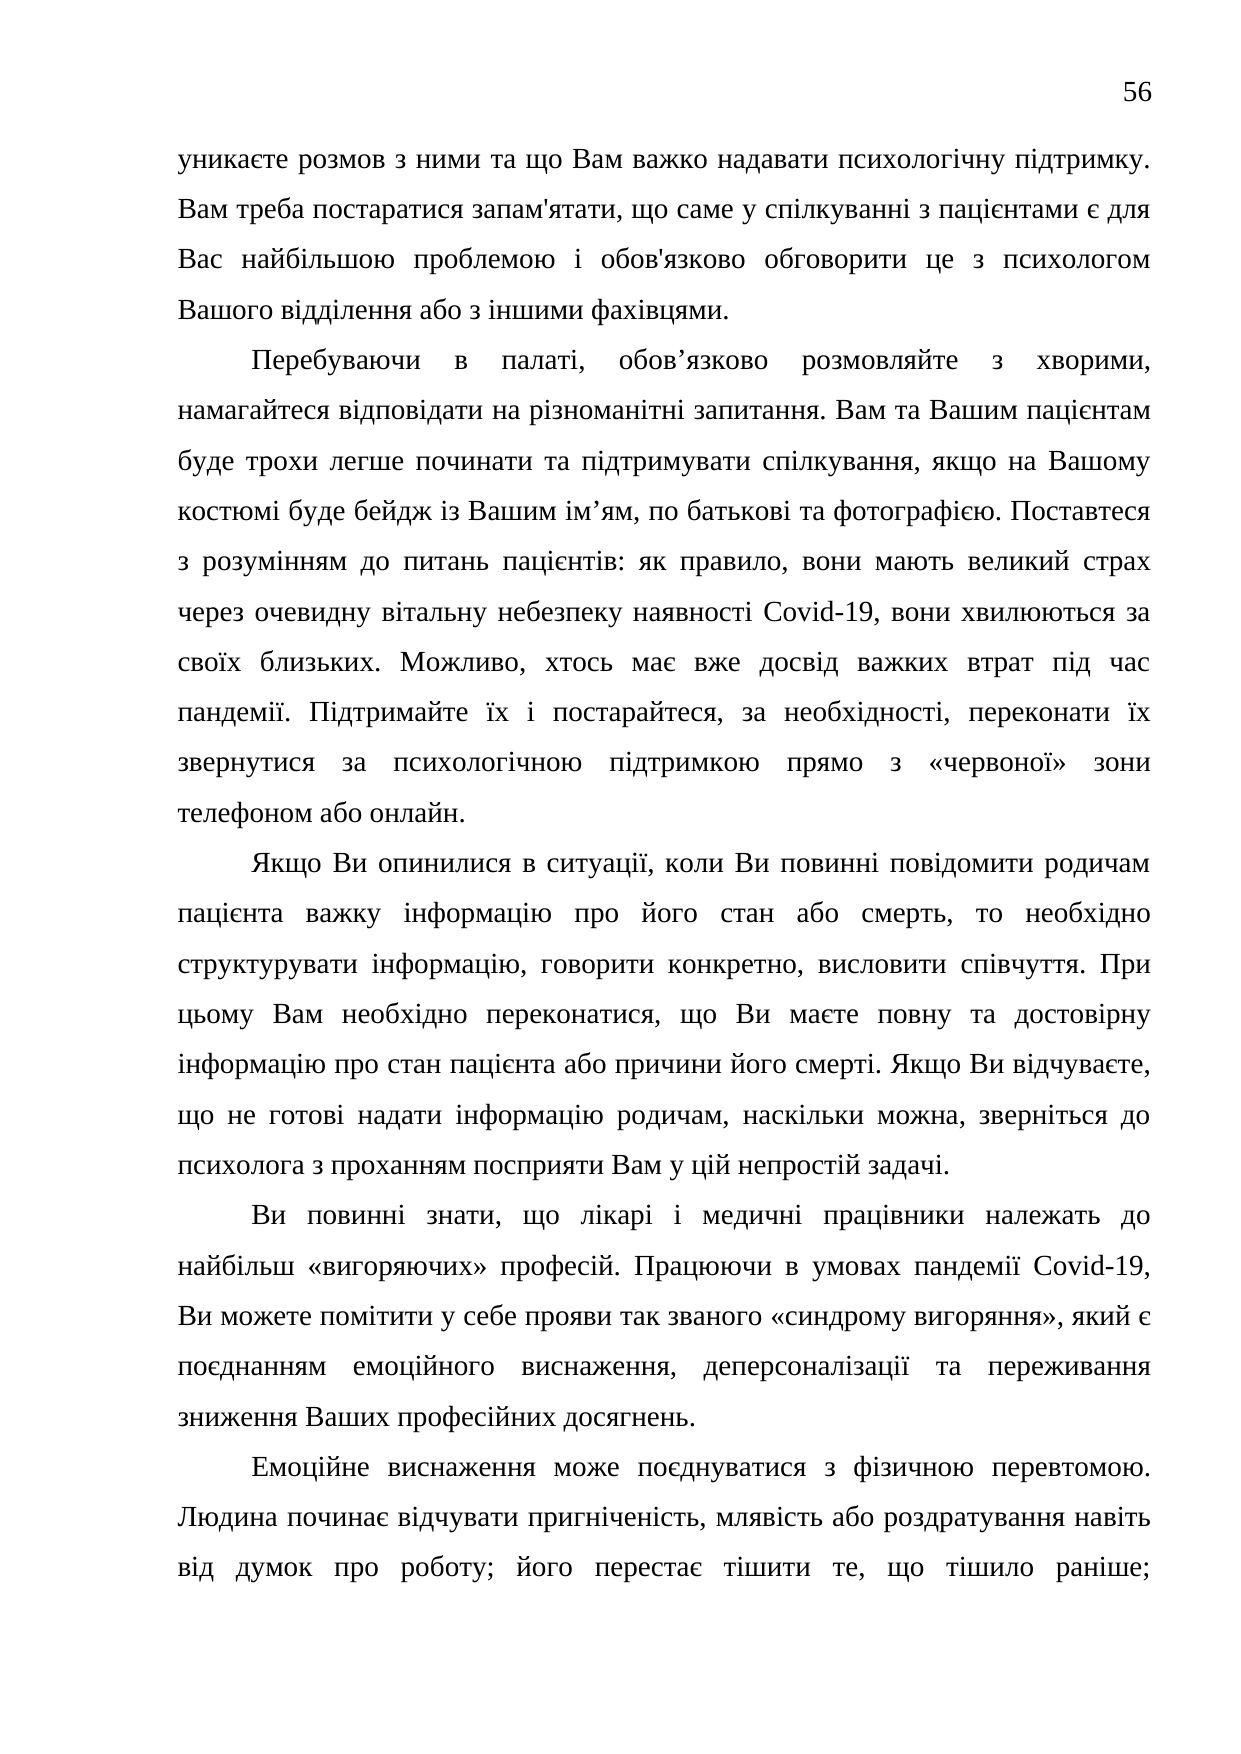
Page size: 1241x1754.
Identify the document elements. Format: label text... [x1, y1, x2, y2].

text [177, 141, 1152, 325]
text Ви повинні знати, що лікарі і медичні працівники належать до найбільш «вигоряючих» професій. Працюючи в умовах пандемії Covid-19, Ви можете помітити у себе прояви так званого «синдрому вигоряння», який є поєднанням емоційного виснаження, деперсоналізації та переживання зниження Ваших професійних досягнень. [177, 1197, 1152, 1432]
text Якщо Ви опинилися в ситуації, коли Ви повинні повідомити родичам пацієнта важку інформацію про його стан або смерть, то необхідно структурувати інформацію, говорити конкретно, висловити співчуття. При цьому Вам необхідно переконатися, що Ви маєте повну та достовірну інформацію про стан пацієнта або причини його смерті. Якщо Ви відчуваєте, що не готові надати інформацію родичам, наскільки можна, зверніться до психолога з проханням посприяти Вам у цій непростій задачі. [177, 845, 1152, 1181]
text Перебуваючи в палаті, обов’язково розмовляйте з хворими, намагайтеся відповідати на різноманітні запитання. Вам та Вашим пацієнтам буде трохи легше починати та підтримувати спілкування, якщо на Вашому костюмі буде бейдж із Вашим ім’ям, по батькові та фотографією. Поставтеся з розумінням до питань пацієнтів: як правило, вони мають великий страх через очевидну вітальну небезпеку наявності Covid-19, вони хвилюються за своїх близьких. Можливо, хтось має вже досвід важких втрат під час пандемії. Підтримайте їх і постарайтеся, за необхідності, переконати їх звернутися за психологічною підтримкою прямо з «червоної» зони телефоном або онлайн. [177, 342, 1152, 828]
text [177, 1449, 1152, 1583]
